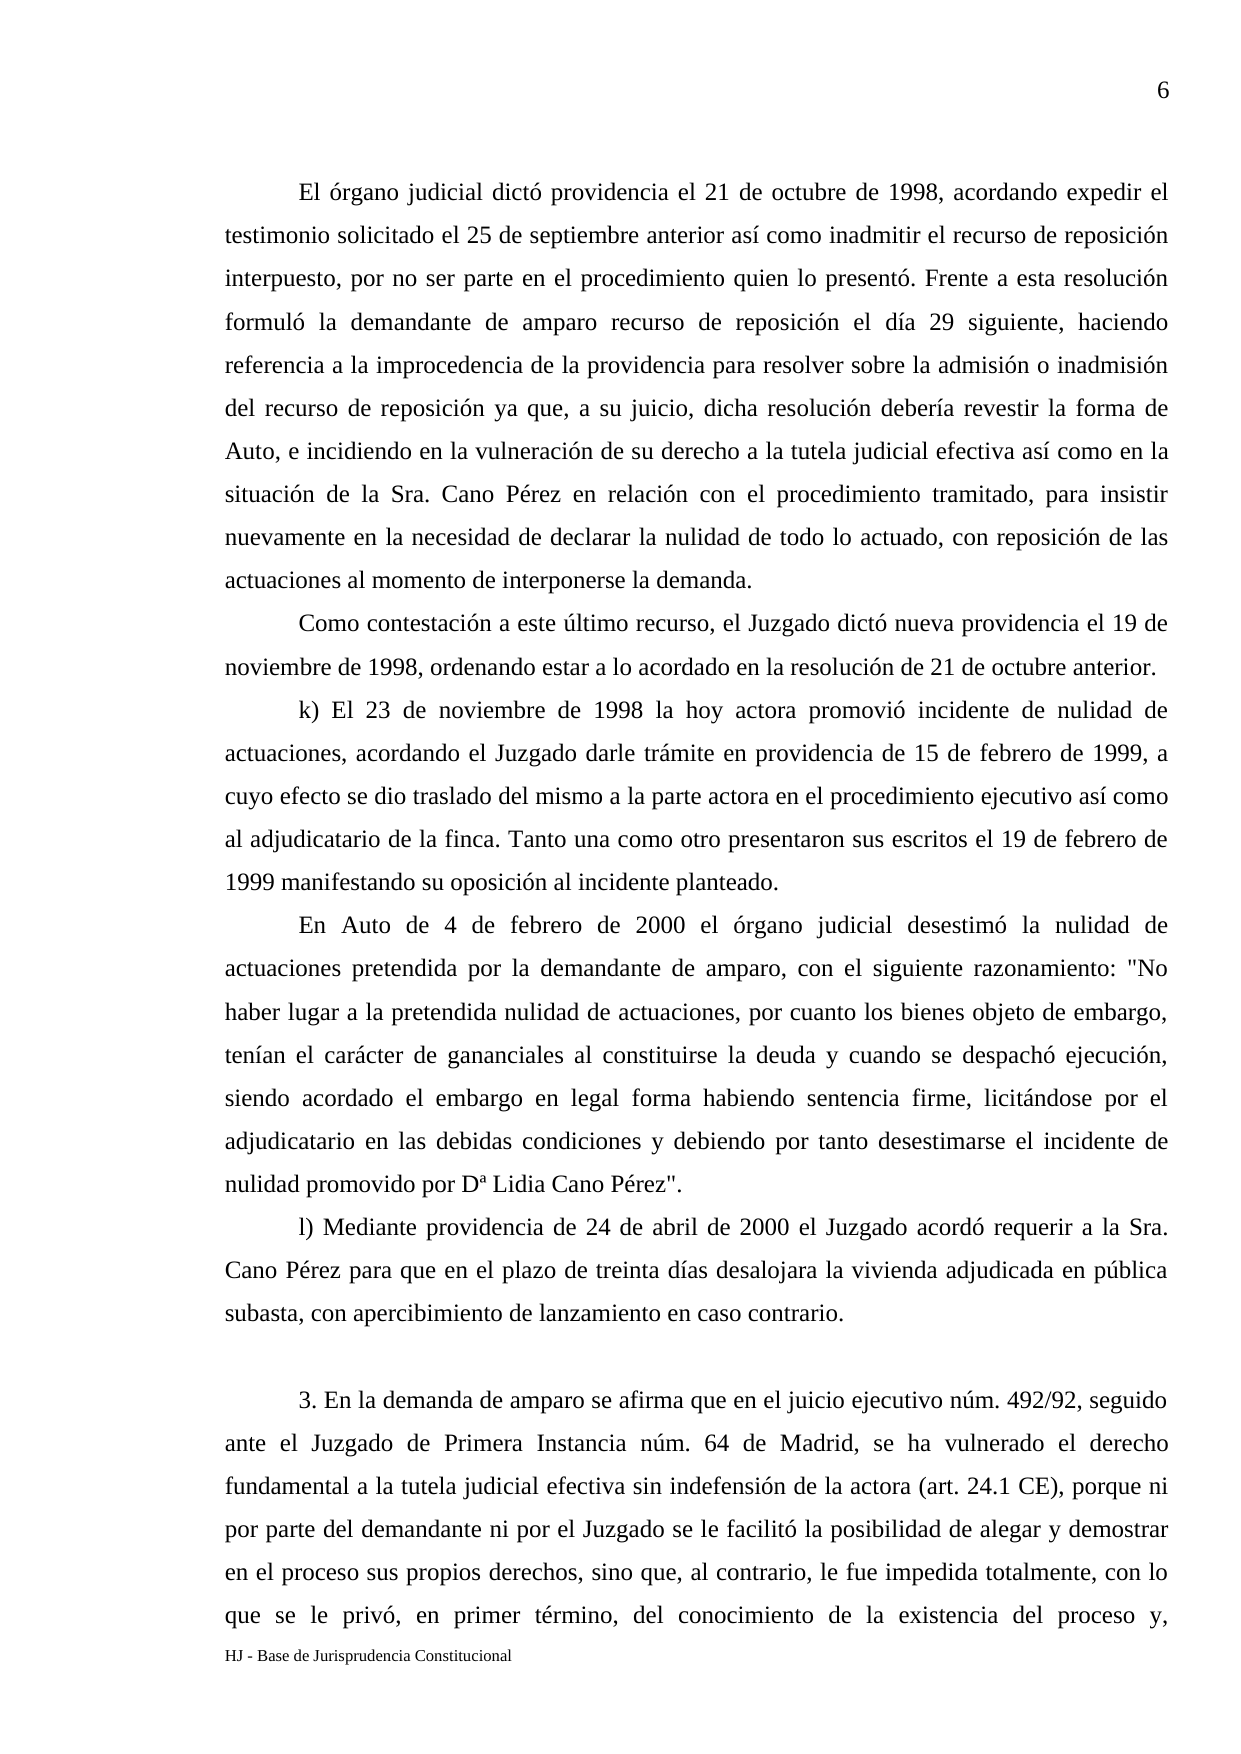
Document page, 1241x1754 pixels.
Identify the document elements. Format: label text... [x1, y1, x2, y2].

text k) El 23 de noviembre de 1998 la hoy actora promovió incidente de nulidad de actuaciones, acordando el Juzgado darle trámite en providencia de 15 de febrero de 1999, a cuyo efecto se dio traslado del mismo a la parte actora en el procedimiento ejecutivo así como al adjudicatario de la finca. Tanto una como otro presentaron sus escritos el 19 de febrero de 1999 manifestando su oposición al incidente planteado. [224, 695, 1169, 896]
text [224, 1385, 1169, 1629]
text El órgano judicial dictó providencia el 21 de octubre de 1998, acordando expedir el testimonio solicitado el 25 de septiembre anterior así como inadmitir el recurso de reposición interpuesto, por no ser parte en el procedimiento quien lo presentó. Frente a esta resolución formuló la demandante de amparo recurso de reposición el día 29 siguiente, haciendo referencia a la improcedencia de la providencia para resolver sobre la admisión o inadmisión del recurso de reposición ya que, a su juicio, dicha resolución debería revestir la forma de Auto, e incidiendo en la vulneración de su derecho a la tutela judicial efectiva así como en la situación de la Sra. Cano Pérez en relación con el procedimiento tramitado, para insistir nuevamente en la necesidad de declarar la nulidad de todo lo actuado, con reposición de las actuaciones al momento de interponerse la demanda. [224, 177, 1169, 594]
text Como contestación a este último recurso, el Juzgado dictó nueva providencia el 19 de noviembre de 1998, ordenando estar a lo acordado en la resolución de 21 de octubre anterior. [224, 608, 1169, 680]
text En Auto de 4 de febrero de 2000 el órgano judicial desestimó la nulidad de actuaciones pretendida por la demandante de amparo, con el siguiente razonamiento: "No haber lugar a la pretendida nulidad de actuaciones, por cuanto los bienes objeto de embargo, tenían el carácter de gananciales al constituirse la deuda y cuando se despachó ejecución, siendo acordado el embargo en legal forma habiendo sentencia firme, licitándose por el adjudicatario en las debidas condiciones y debiendo por tanto desestimarse el incidente de nulidad promovido por Dª Lidia Cano Pérez". [224, 910, 1169, 1198]
text l) Mediante providencia de 24 de abril de 2000 el Juzgado acordó requerir a la Sra. Cano Pérez para que en el plazo de treinta días desalojara la vivienda adjudicada en pública subasta, con apercibimiento de lanzamiento en caso contrario. [224, 1212, 1169, 1327]
